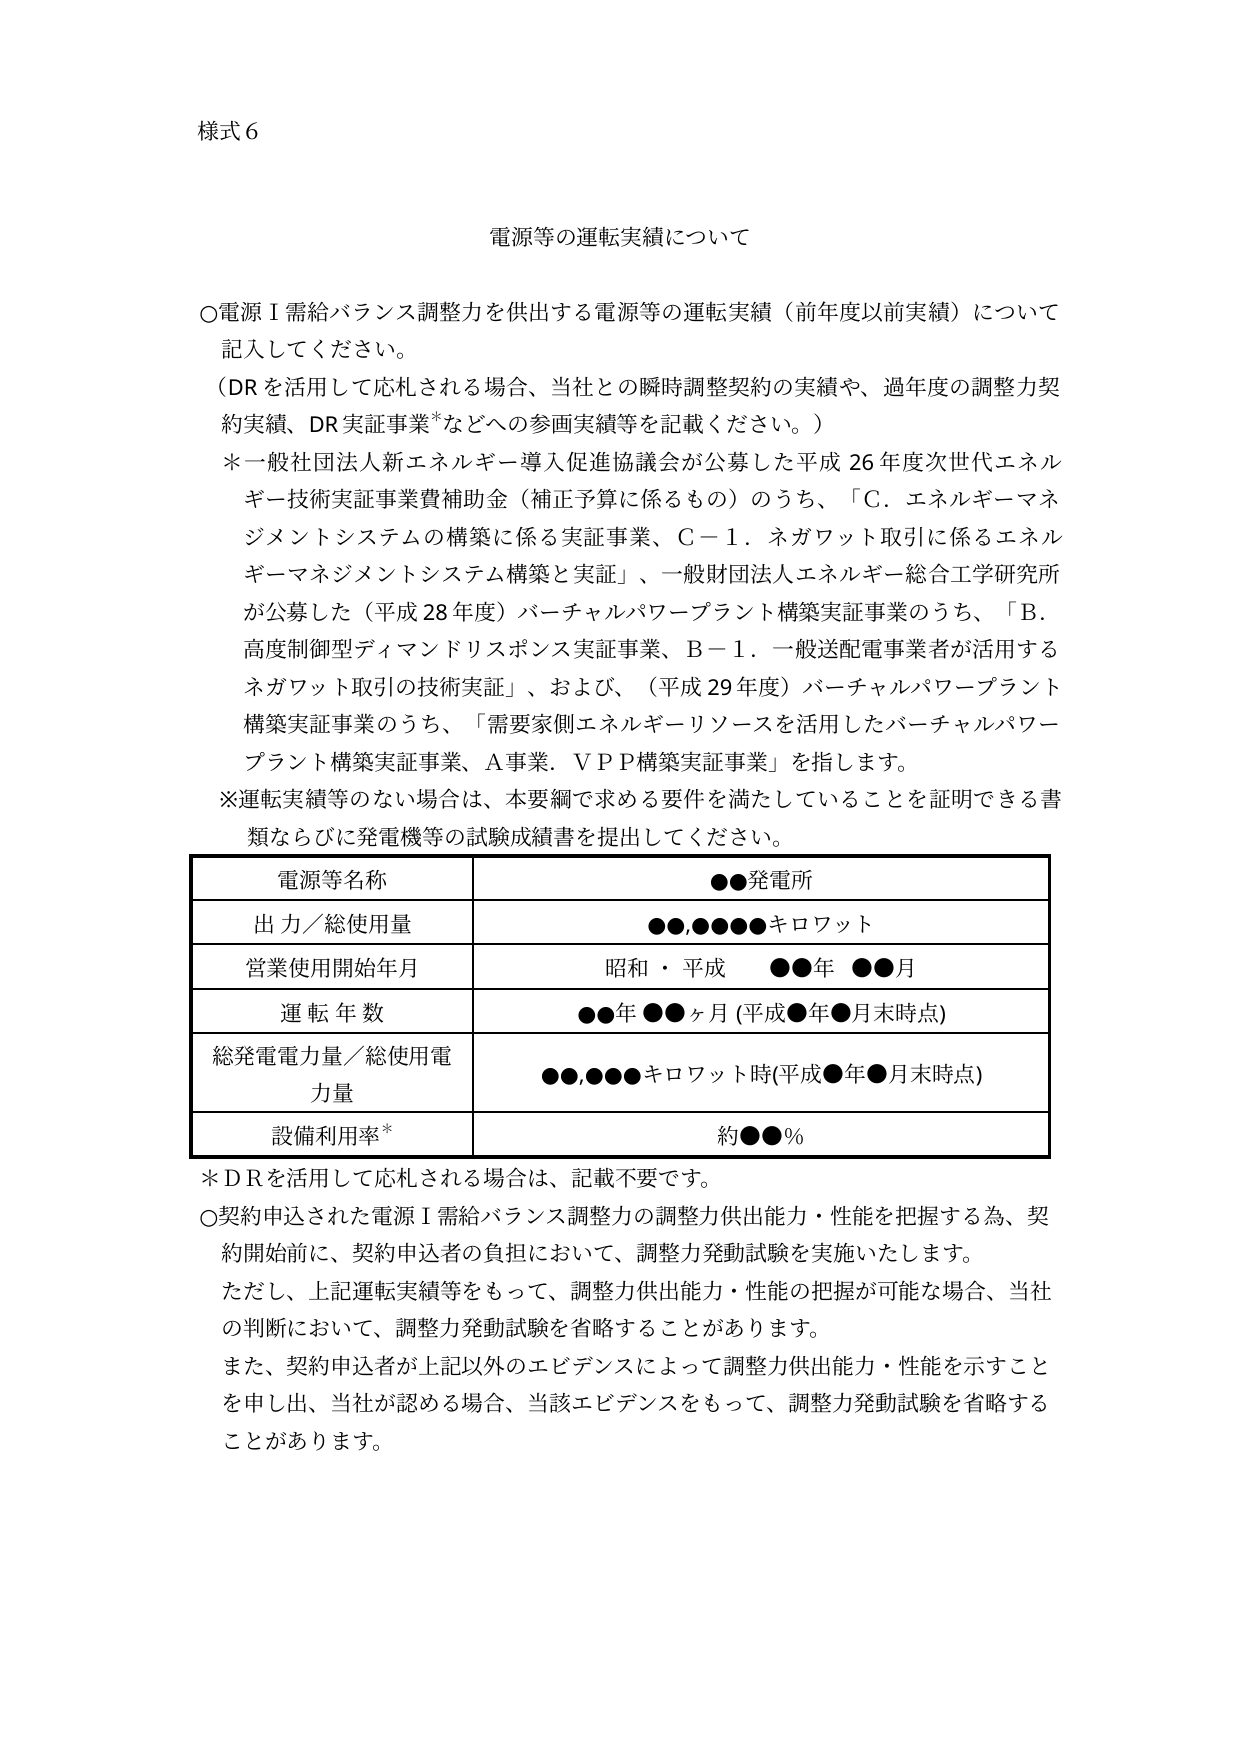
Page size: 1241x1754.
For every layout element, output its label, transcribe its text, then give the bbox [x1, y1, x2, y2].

table_cell ●●,●●●●キロワット [474, 901, 1048, 943]
table_cell 出 力／総使用量 [193, 901, 472, 943]
table_cell ●●,●●●キロワット時(平成●年●月末時点) [474, 1034, 1048, 1111]
text （DRを活用して応札される場合、当社との瞬時調整契約の実績や、過年度の調整力契約実績、DR実証事業＊などへの参画実績等を記載ください。） [199, 367, 1063, 442]
text ○契約申込された電源Ⅰ需給バランス調整力の調整力供出能力・性能を把握する為、契約開始前に、契約申込者の負担において、調整力発動試験を実施いたします。 ただし、上記運転実績等をもって、調整力供出能力・性能の把握が可能な場合、当社の判断において、調整力発動試験を省略することがあります。 また、契約申込者が上記以外のエビデンスによって調整力供出能力・性能を示すことを申し出、当社が認める場合、当該エビデンスをもって、調整力発動試験を省略することがあります。 [199, 1196, 1063, 1458]
table_cell 総発電電力量／総使用電力量 [193, 1034, 472, 1111]
text ＊一般社団法人新エネルギー導入促進協議会が公募した平成26年度次世代エネルギー技術実証事業費補助金（補正予算に係るもの）のうち、「Ｃ．エネルギーマネジメントシステムの構築に係る実証事業、Ｃ－１．ネガワット取引に係るエネルギーマネジメントシステム構築と実証」、一般財団法人エネルギー総合工学研究所が公募した（平成28年度）バーチャルパワープラント構築実証事業のうち、「Ｂ．高度制御型ディマンドリスポンス実証事業、Ｂ－１．一般送配電事業者が活用するネガワット取引の技術実証」、および、（平成29年度）バーチャルパワープラント構築実証事業のうち、「需要家側エネルギーリソースを活用したバーチャルパワープラント構築実証事業、Ａ事業．ＶＰＰ構築実証事業」を指します。 [221, 442, 1063, 779]
text ※運転実績等のない場合は、本要綱で求める要件を満たしていることを証明できる書類ならびに発電機等の試験成績書を提出してください。 [219, 779, 1063, 854]
table_cell 昭和 ・ 平成 ●●年 ●●月 [474, 945, 1048, 988]
table_cell ●●年 ●●ヶ月 (平成●年●月末時点) [474, 990, 1048, 1032]
table_header ●●発電所 [474, 858, 1048, 899]
text ○電源Ⅰ需給バランス調整力を供出する電源等の運転実績（前年度以前実績）について記入してください。 [199, 292, 1063, 367]
table_cell 設備利用率＊ [193, 1113, 472, 1155]
table_header 電源等名称 [193, 858, 472, 899]
text ＊ＤＲを活用して応札される場合は、記載不要です。 [177, 1158, 1063, 1196]
table_cell 運 転 年 数 [193, 990, 472, 1032]
table_cell 約●●％ [474, 1113, 1048, 1155]
text 電源等の運転実績について [177, 217, 1063, 254]
table_cell 営業使用開始年月 [193, 945, 472, 988]
